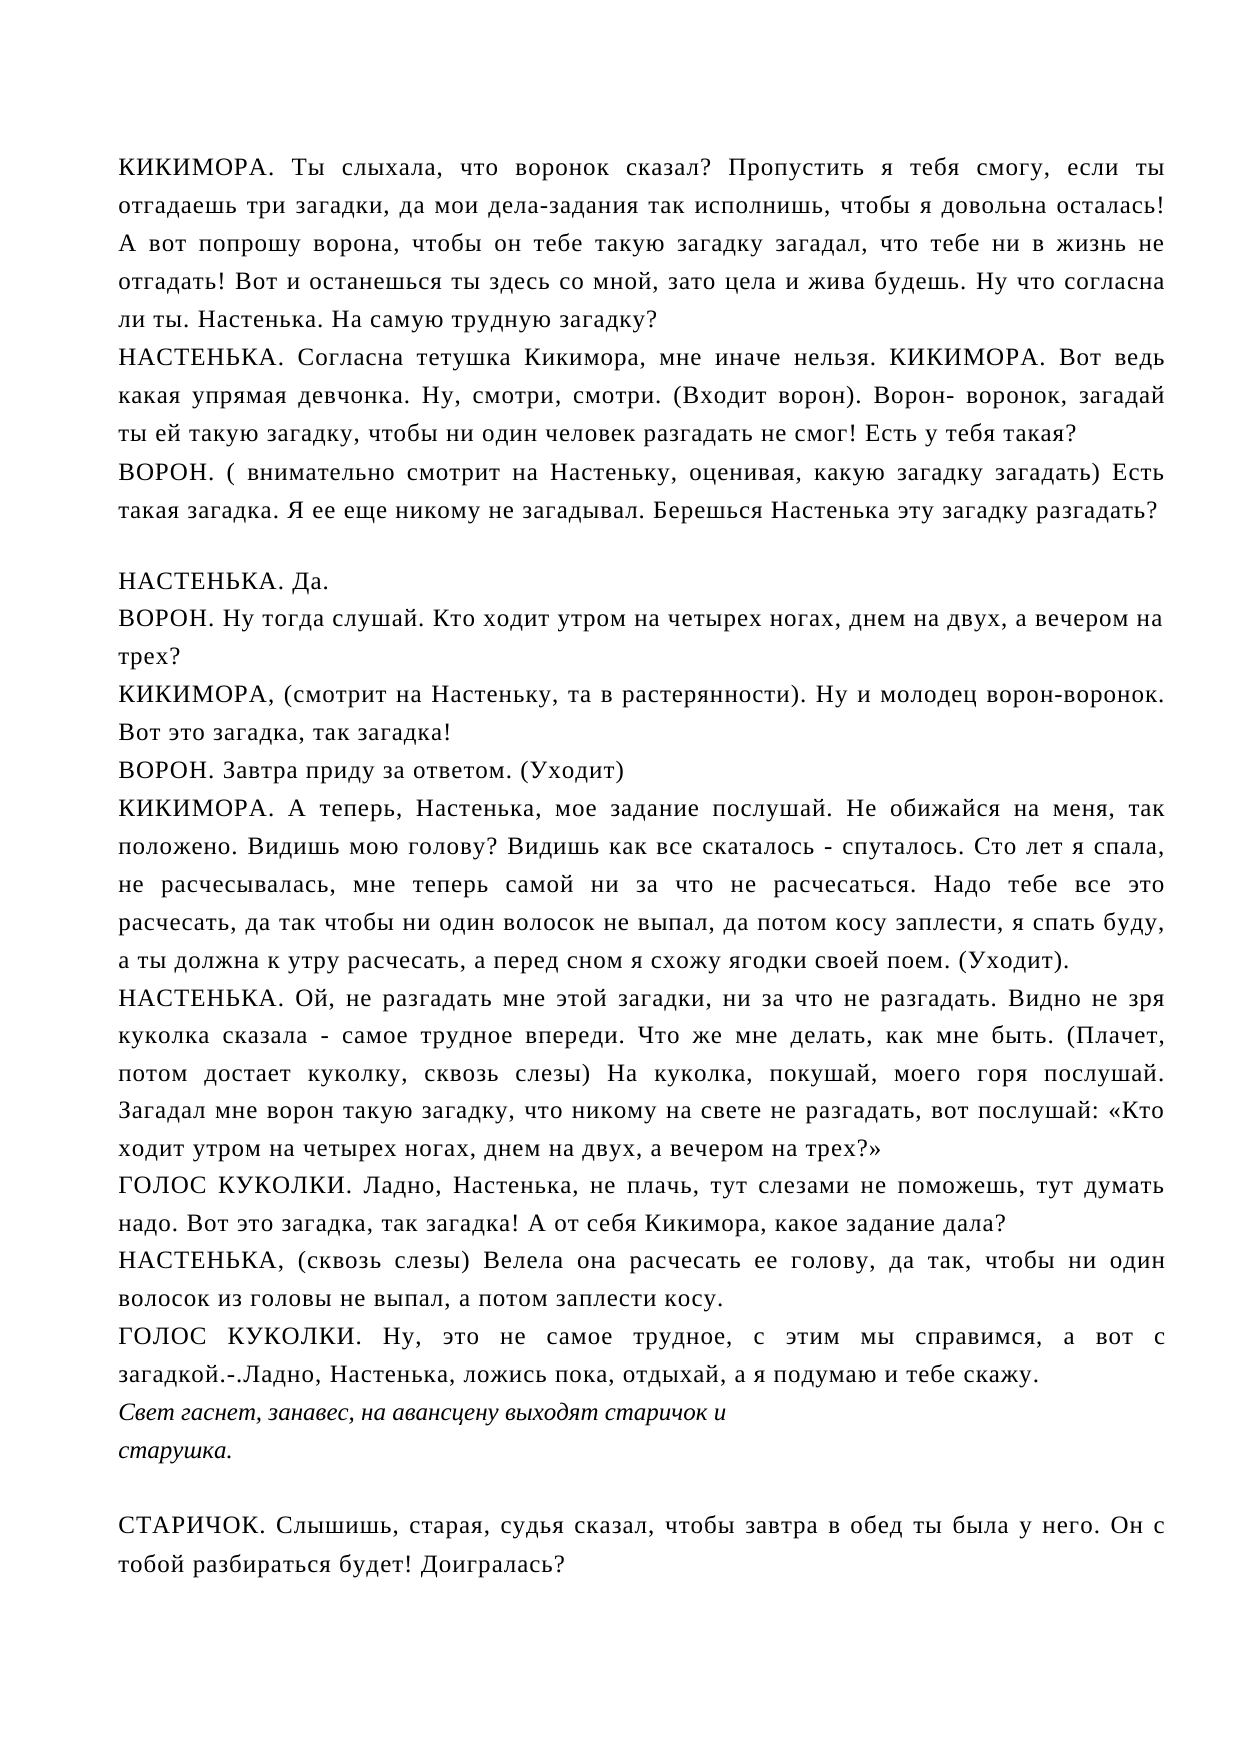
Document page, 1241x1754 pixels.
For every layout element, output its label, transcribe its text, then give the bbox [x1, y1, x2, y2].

text старушка. [118, 1428, 1167, 1466]
text КИКИМОРА. А теперь, Настенька, мое задание послушай. Не обижайся на меня, так положено. Видишь мою голову? Видишь как все скаталось - спуталось. Сто лет я спала, не расчесывалась, мне теперь самой ни за что не расчесаться. Надо тебе все это расчесать, да так чтобы ни один волосок не выпал, да потом косу заплести, я спать буду, а ты должна к утру расчесать, а перед сном я схожу ягодки своей поем. (Уходит). [118, 786, 1167, 976]
text ВОРОН. ( внимательно смотрит на Настеньку, оценивая, какую загадку загадать) Есть такая загадка. Я ее еще никому не загадывал. Берешься Настенька эту загадку разгадать? [118, 449, 1167, 527]
text КИКИМОРА, (смотрит на Настеньку, та в растерянности). Ну и молодец ворон-воронок. Вот это загадка, так загадка! [118, 672, 1167, 748]
text НАСТЕНЬКА. Да. [118, 564, 1167, 595]
text ВОРОН. Завтра приду за ответом. (Уходит) [118, 748, 1167, 786]
text ГОЛОС КУКОЛКИ. Ну, это не самое трудное, с этим мы справимся, а вот с загадкой.-.Ладно, Настенька, ложись пока, отдыхай, а я подумаю и тебе скажу. [118, 1314, 1167, 1390]
text Свет гаснет, занавес, на авансцену выходят старичок и [118, 1390, 1167, 1428]
text НАСТЕНЬКА, (сквозь слезы) Велела она расчесать ее голову, да так, чтобы ни один волосок из головы не выпал, а потом заплести косу. [118, 1239, 1167, 1314]
text НАСТЕНЬКА. Согласна тетушка Кикимора, мне иначе нельзя. КИКИМОРА. Вот ведь какая упрямая девчонка. Ну, смотри, смотри. (Входит ворон). Ворон- воронок, загадай ты ей такую загадку, чтобы ни один человек разгадать не смог! Есть у тебя такая? [118, 335, 1167, 449]
text ГОЛОС КУКОЛКИ. Ладно, Настенька, не плачь, тут слезами не поможешь, тут думать надо. Вот это загадка, так загадка! А от себя Кикимора, какое задание дала? [118, 1164, 1167, 1239]
text КИКИМОРА. Ты слыхала, что воронок сказал? Пропустить я тебя смогу, если ты отгадаешь три загадки, да мои дела-задания так исполнишь, чтобы я довольна осталась! А вот попрошу ворона, чтобы он тебе такую загадку загадал, что тебе ни в жизнь не отгадать! Вот и останешься ты здесь со мной, зато цела и жива будешь. Ну что согласна ли ты. Настенька. На самую трудную загадку? [118, 144, 1167, 335]
text ВОРОН. Ну тогда слушай. Кто ходит утром на четырех ногах, днем на двух, а вечером на трех? [118, 596, 1167, 672]
text НАСТЕНЬКА. Ой, не разгадать мне этой загадки, ни за что не разгадать. Видно не зря куколка сказала - самое трудное впереди. Что же мне делать, как мне быть. (Плачет, потом достает куколку, сквозь слезы) На куколка, покушай, моего горя послушай. Загадал мне ворон такую загадку, что никому на свете не разгадать, вот послушай: «Кто ходит утром на четырех ногах, днем на двух, а вечером на трех?» [118, 976, 1167, 1164]
text СТАРИЧОК. Слышишь, старая, судья сказал, чтобы завтра в обед ты была у него. Он с тобой разбираться будет! Доигралась? [118, 1503, 1167, 1580]
